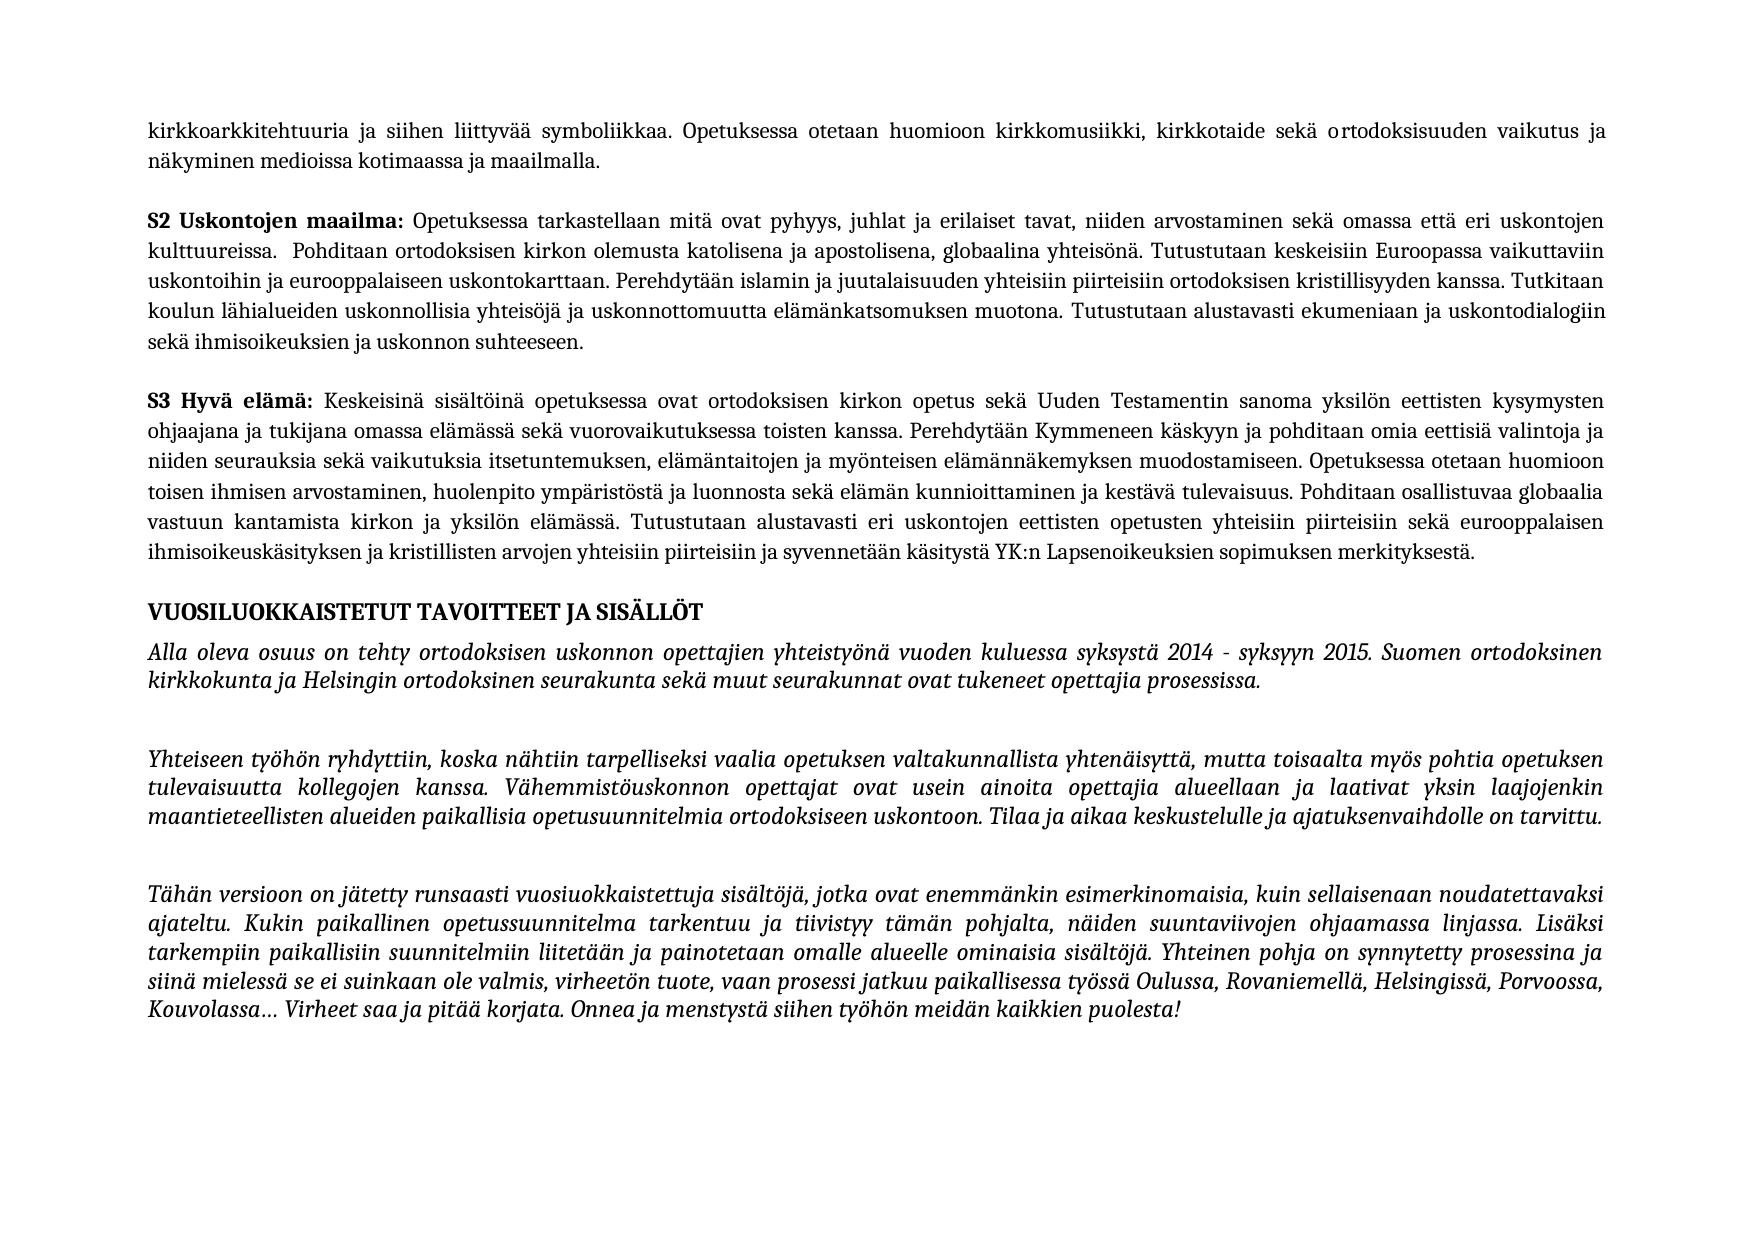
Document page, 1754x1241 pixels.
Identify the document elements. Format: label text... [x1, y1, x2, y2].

text Alla oleva osuus on tehty ortodoksisen uskonnon opettajien yhteistyönä vuoden kuluessa syksystä 2014 - syksyyn 2015. Suomen ortodoksinen kirkkokunta ja Helsingin ortodoksinen seurakunta sekä muut seurakunnat ovat tukeneet opettajia prosessissa. [148, 637, 1606, 695]
text VUOSILUOKKAISTETUT TAVOITTEET JA SISÄLLÖT [148, 598, 1606, 627]
text S3 Hyvä elämä: Keskeisinä sisältöinä opetuksessa ovat ortodoksisen kirkon opetus sekä Uuden Testamentin sanoma yksilön eettisten kysymysten ohjaajana ja tukijana omassa elämässä sekä vuorovaikutuksessa toisten kanssa. Perehdytään Kymmeneen käskyyn ja pohditaan omia eettisiä valintoja ja niiden seurauksia sekä vaikutuksia itsetuntemuksen, elämäntaitojen ja myönteisen elämännäkemyksen muodostamiseen. Opetuksessa otetaan huomioon toisen ihmisen arvostaminen, huolenpito ympäristöstä ja luonnosta sekä elämän kunnioittaminen ja kestävä tulevaisuus. Pohditaan osallistuvaa globaalia vastuun kantamista kirkon ja yksilön elämässä. Tutustutaan alustavasti eri uskontojen eettisten opetusten yhteisiin piirteisiin sekä eurooppalaisen ihmisoikeuskäsityksen ja kristillisten arvojen yhteisiin piirteisiin ja syvennetään käsitystä YK:n Lapsenoikeuksien sopimuksen merkityksestä. [148, 388, 1606, 565]
text S2 Uskontojen maailma: Opetuksessa tarkastellaan mitä ovat pyhyys, juhlat ja erilaiset tavat, niiden arvostaminen sekä omassa että eri uskontojen kulttuureissa. Pohditaan ortodoksisen kirkon olemusta katolisena ja apostolisena, globaalina yhteisönä. Tutustutaan keskeisiin Euroopassa vaikuttaviin uskontoihin ja eurooppalaiseen uskontokarttaan. Perehdytään islamin ja juutalaisuuden yhteisiin piirteisiin ortodoksisen kristillisyyden kanssa. Tutkitaan koulun lähialueiden uskonnollisia yhteisöjä ja uskonnottomuutta elämänkatsomuksen muotona. Tutustutaan alustavasti ekumeniaan ja uskontodialogiin sekä ihmisoikeuksien ja uskonnon suhteeseen. [148, 208, 1606, 355]
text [148, 118, 1606, 175]
text Yhteiseen työhön ryhdyttiin, koska nähtiin tarpelliseksi vaalia opetuksen valtakunnallista yhtenäisyttä, mutta toisaalta myös pohtia opetuksen tulevaisuutta kollegojen kanssa. Vähemmistöuskonnon opettajat ovat usein ainoita opettajia alueellaan ja laativat yksin laajojenkin maantieteellisten alueiden paikallisia opetusuunnitelmia ortodoksiseen uskontoon. Tilaa ja aikaa keskustelulle ja ajatuksenvaihdolle on tarvittu. [148, 744, 1606, 831]
text Tähän versioon on jätetty runsaasti vuosiuokkaistettuja sisältöjä, jotka ovat enemmänkin esimerkinomaisia, kuin sellaisenaan noudatettavaksi ajateltu. Kukin paikallinen opetussuunnitelma tarkentuu ja tiivistyy tämän pohjalta, näiden suuntaviivojen ohjaamassa linjassa. Lisäksi tarkempiin paikallisiin suunnitelmiin liitetään ja painotetaan omalle alueelle ominaisia sisältöjä. Yhteinen pohja on synnytetty prosessina ja siinä mielessä se ei suinkaan ole valmis, virheetön tuote, vaan prosessi jatkuu paikallisessa työssä Oulussa, Rovaniemellä, Helsingissä, Porvoossa, Kouvolassa… Virheet saa ja pitää korjata. Onnea ja menstystä siihen työhön meidän kaikkien puolesta! [148, 880, 1606, 1024]
